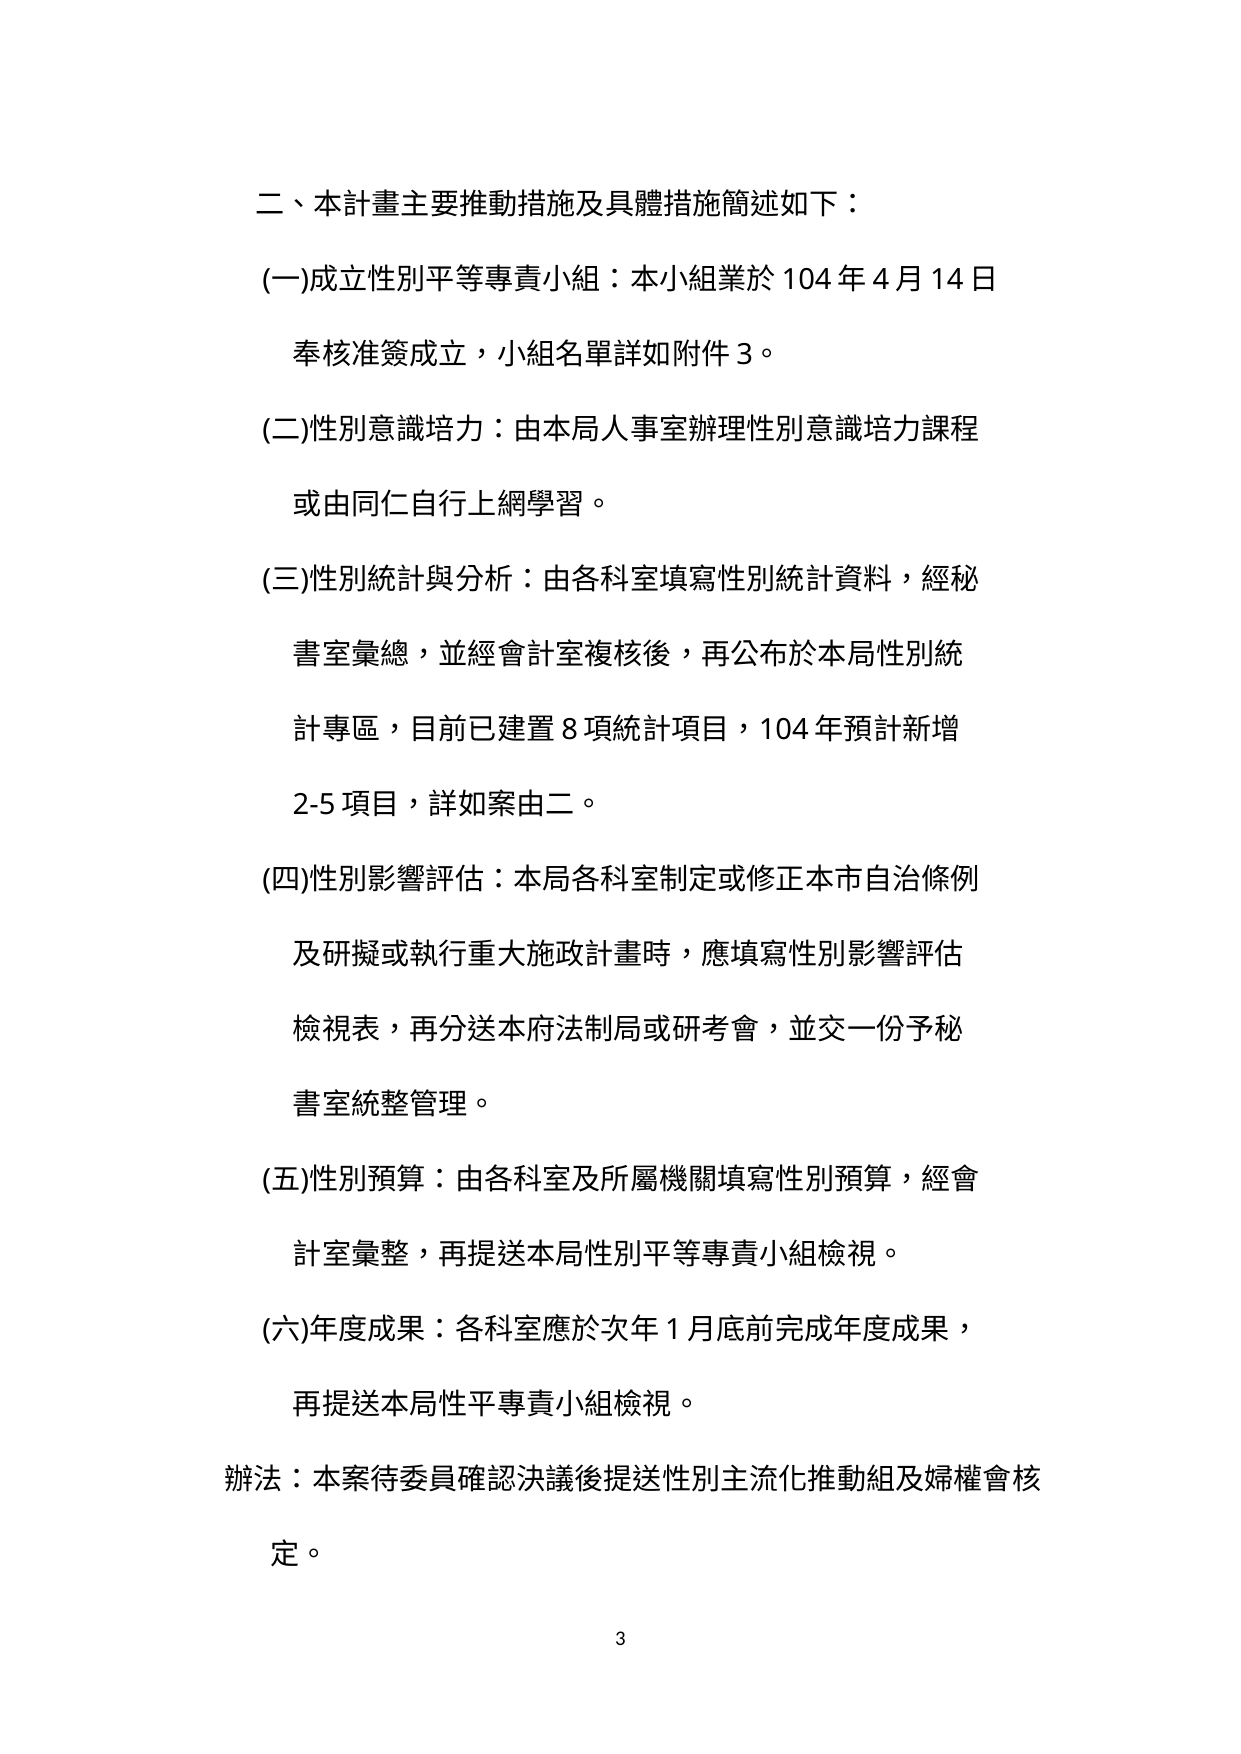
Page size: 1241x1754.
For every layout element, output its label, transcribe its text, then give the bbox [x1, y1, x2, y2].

list 二、本計畫主要推動措施及具體措施簡述如下： [224, 164, 1075, 239]
list 2-5項目，詳如案由二。 [224, 764, 1075, 839]
list (五)性別預算：由各科室及所屬機關填寫性別預算，經會 [224, 1139, 1075, 1214]
list 或由同仁自行上網學習。 [224, 464, 1075, 539]
list (六)年度成果：各科室應於次年1月底前完成年度成果， [224, 1289, 1075, 1364]
list 計專區，目前已建置8項統計項目，104年預計新增 [224, 689, 1075, 764]
list 及研擬或執行重大施政計畫時，應填寫性別影響評估 [224, 914, 1075, 989]
list 定。 [224, 1514, 1075, 1589]
list 計室彙整，再提送本局性別平等專責小組檢視。 [224, 1214, 1075, 1289]
list 再提送本局性平專責小組檢視。 [224, 1364, 1075, 1439]
list 奉核准簽成立，小組名單詳如附件3。 [224, 314, 1075, 389]
list 書室彙總，並經會計室複核後，再公布於本局性別統 [224, 614, 1075, 689]
list 書室統整管理。 [224, 1064, 1075, 1139]
list (四)性別影響評估：本局各科室制定或修正本市自治條例 [224, 839, 1075, 914]
list (三)性別統計與分析：由各科室填寫性別統計資料，經秘 [224, 539, 1075, 614]
list 辦法：本案待委員確認決議後提送性別主流化推動組及婦權會核 [224, 1439, 1075, 1514]
list 檢視表，再分送本府法制局或研考會，並交一份予秘 [224, 989, 1075, 1064]
list (一)成立性別平等專責小組：本小組業於104年4月14日 [224, 239, 1075, 314]
list (二)性別意識培力：由本局人事室辦理性別意識培力課程 [224, 389, 1075, 464]
